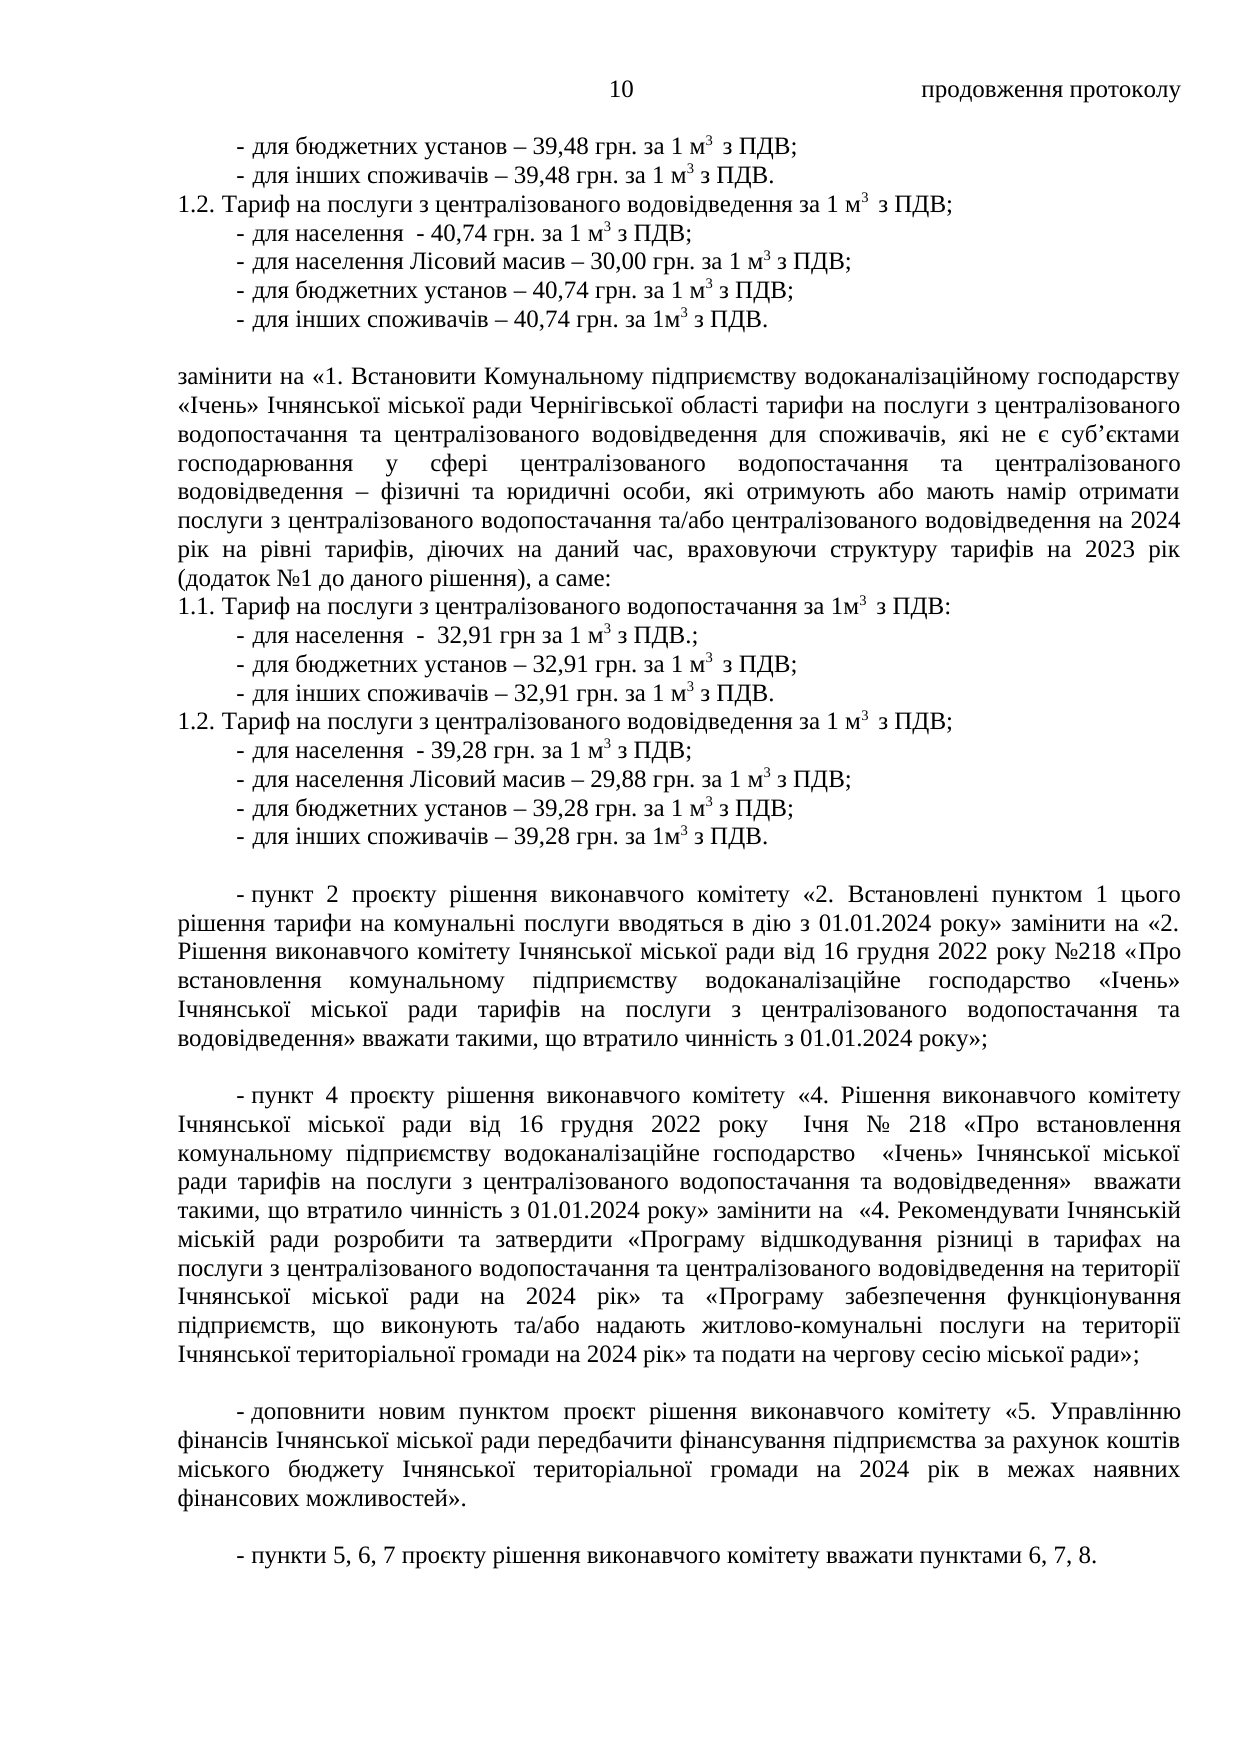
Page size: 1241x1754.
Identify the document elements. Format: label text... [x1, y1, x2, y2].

list для бюджетних установ – 32,91 грн. за 1 м3 з ПДВ; [236, 649, 1181, 678]
list Тариф на послуги з централізованого водовідведення за 1 м3 з ПДВ; [177, 706, 1181, 735]
list пункт 2 проєкту рішення виконавчого комітету «2. Встановлені пунктом 1 цього рішення тарифи на комунальні послуги вводяться в дію з 01.01.2024 року» замінити на «2. Рішення виконавчого комітету Ічнянської міської ради від 16 грудня 2022 року №218 «Про встановлення комунальному підприємству водоканалізаційне господарство «Ічень» Ічнянської міської ради тарифів на послуги з централізованого водопостачання та водовідведення» вважати такими, що втратило чинність з 01.01.2024 року»; [177, 879, 1181, 1051]
list для інших споживачів – 39,28 грн. за 1м3 з ПДВ. [236, 821, 1181, 850]
list для населення - 32,91 грн за 1 м3 з ПДВ.; [236, 620, 1181, 649]
list для інших споживачів – 32,91 грн. за 1 м3 з ПДВ. [236, 678, 1181, 706]
list Тариф на послуги з централізованого водовідведення за 1 м3 з ПДВ; [177, 189, 1181, 218]
text замінити на «1. Встановити Комунальному підприємству водоканалізаційному господарству «Ічень» Ічнянської міської ради Чернігівської області тарифи на послуги з централізованого водопостачання та централізованого водовідведення для споживачів, які не є суб’єктами господарювання у сфері централізованого водопостачання та централізованого водовідведення – фізичні та юридичні особи, які отримують або мають намір отримати послуги з централізованого водопостачання та/або централізованого водовідведення на 2024 рік на рівні тарифів, діючих на даний час, враховуючи структуру тарифів на 2023 рік (додаток №1 до даного рішення), а саме: [177, 361, 1181, 591]
list доповнити новим пунктом проєкт рішення виконавчого комітету «5. Управлінню фінансів Ічнянської міської ради передбачити фінансування підприємства за рахунок коштів міського бюджету Ічнянської територіальної громади на 2024 рік в межах наявних фінансових можливостей». [177, 1396, 1181, 1511]
list для бюджетних установ – 39,28 грн. за 1 м3 з ПДВ; [236, 793, 1181, 821]
list для інших споживачів – 39,48 грн. за 1 м3 з ПДВ. [236, 160, 1181, 189]
list для інших споживачів – 40,74 грн. за 1м3 з ПДВ. [236, 304, 1181, 333]
list пункти 5, 6, 7 проєкту рішення виконавчого комітету вважати пунктами 6, 7, 8. [177, 1540, 1181, 1569]
list для населення Лісовий масив – 29,88 грн. за 1 м3 з ПДВ; [236, 764, 1181, 793]
list для бюджетних установ – 39,48 грн. за 1 м3 з ПДВ; [236, 131, 1181, 160]
list пункт 4 проєкту рішення виконавчого комітету «4. Рішення виконавчого комітету Ічнянської міської ради від 16 грудня 2022 року Ічня № 218 «Про встановлення комунальному підприємству водоканалізаційне господарство «Ічень» Ічнянської міської ради тарифів на послуги з централізованого водопостачання та водовідведення» вважати такими, що втратило чинність з 01.01.2024 року» замінити на «4. Рекомендувати Ічнянській міській ради розробити та затвердити «Програму відшкодування різниці в тарифах на послуги з централізованого водопостачання та централізованого водовідведення на території Ічнянської міської ради на 2024 рік» та «Програму забезпечення функціонування підприємств, що виконують та/або надають житлово-комунальні послуги на території Ічнянської територіальної громади на 2024 рік» та подати на чергову сесію міської ради»; [177, 1080, 1181, 1368]
list для населення Лісовий масив – 30,00 грн. за 1 м3 з ПДВ; [236, 246, 1181, 275]
list для населення - 40,74 грн. за 1 м3 з ПДВ; [236, 218, 1181, 246]
list Тариф на послуги з централізованого водопостачання за 1м3 з ПДВ: [177, 591, 1181, 620]
list для бюджетних установ – 40,74 грн. за 1 м3 з ПДВ; [236, 275, 1181, 304]
list для населення - 39,28 грн. за 1 м3 з ПДВ; [236, 735, 1181, 764]
